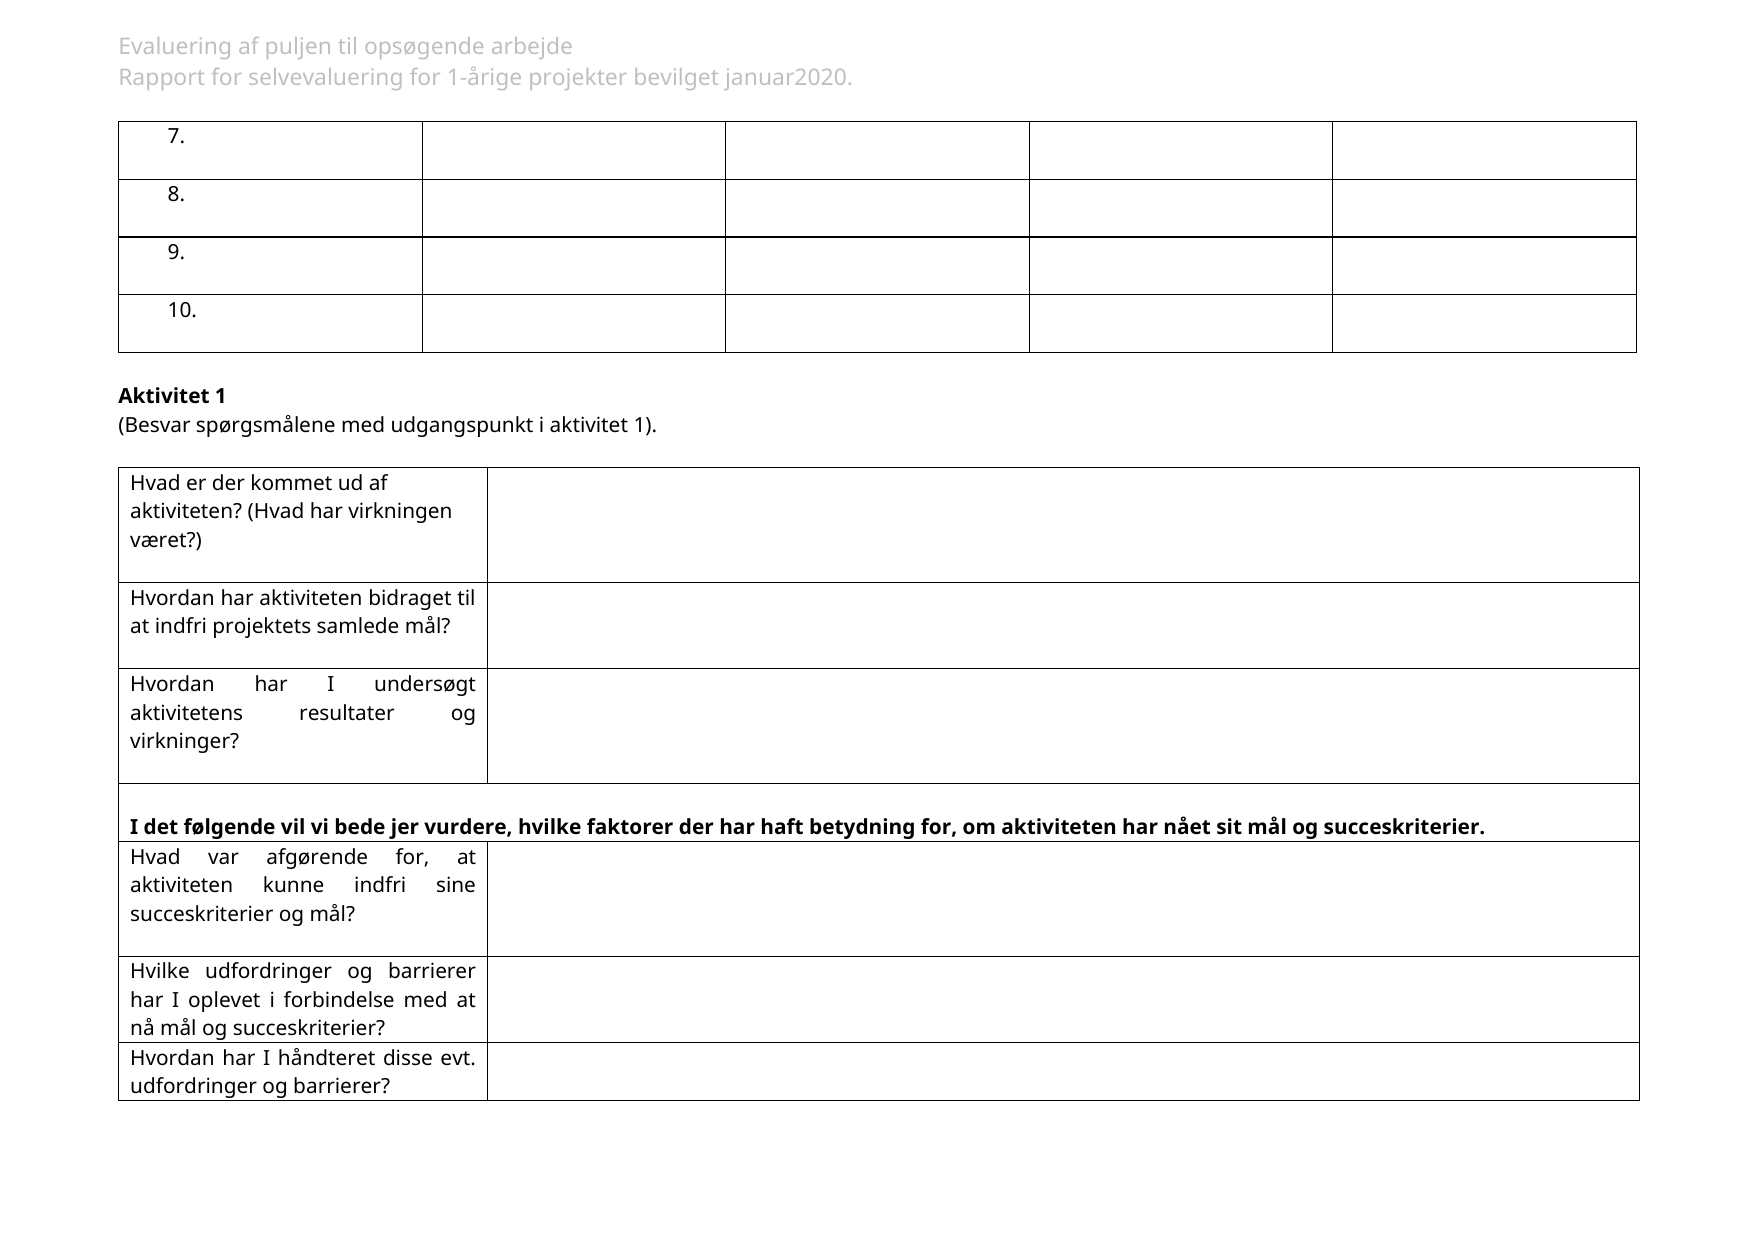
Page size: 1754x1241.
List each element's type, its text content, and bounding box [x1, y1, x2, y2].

table_cell [1030, 238, 1332, 294]
table_cell [488, 583, 1639, 668]
table_cell [119, 295, 422, 352]
table_cell [726, 238, 1029, 294]
table_cell [119, 122, 422, 178]
table_cell [1030, 295, 1332, 352]
table_cell Hvordan har aktiviteten bidraget til at indfri projektets samlede mål? [119, 583, 487, 668]
table_header Hvad er der kommet ud af aktiviteten? (Hvad har virkningen været?) [119, 468, 487, 582]
table_header [488, 468, 1639, 582]
list (Besvar spørgsmålene med udgangspunkt i aktivitet 1). [118, 410, 1636, 438]
table_cell [119, 238, 422, 294]
table_cell [488, 1043, 1639, 1100]
table_cell [1030, 180, 1332, 236]
table_cell [119, 180, 422, 236]
table_cell [726, 180, 1029, 236]
table_cell I det følgende vil vi bede jer vurdere, hvilke faktorer der har haft betydning for, om aktiviteten har nået sit mål og succeskriterier. [119, 784, 1639, 841]
table_cell Hvordan har I undersøgt aktivitetens resultater og virkninger? [119, 669, 487, 783]
table_cell [423, 122, 725, 178]
list Aktivitet 1 [118, 382, 1636, 410]
table_cell Hvad var afgørende for, at aktiviteten kunne indfri sine succeskriterier og mål? [119, 842, 487, 956]
table_cell [488, 842, 1639, 956]
table_cell [423, 180, 725, 236]
table_cell [1030, 122, 1332, 178]
table_cell [1333, 180, 1636, 236]
table_cell [423, 238, 725, 294]
table_cell [726, 295, 1029, 352]
table_cell [488, 957, 1639, 1042]
table_cell [726, 122, 1029, 178]
table_cell [1333, 122, 1636, 178]
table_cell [119, 1043, 487, 1100]
table_cell Hvilke udfordringer og barrierer har I oplevet i forbindelse med at nå mål og succeskriterier? [119, 957, 487, 1042]
table_cell [423, 295, 725, 352]
table_cell [488, 669, 1639, 783]
table_cell [1333, 238, 1636, 294]
table_cell [1333, 295, 1636, 352]
